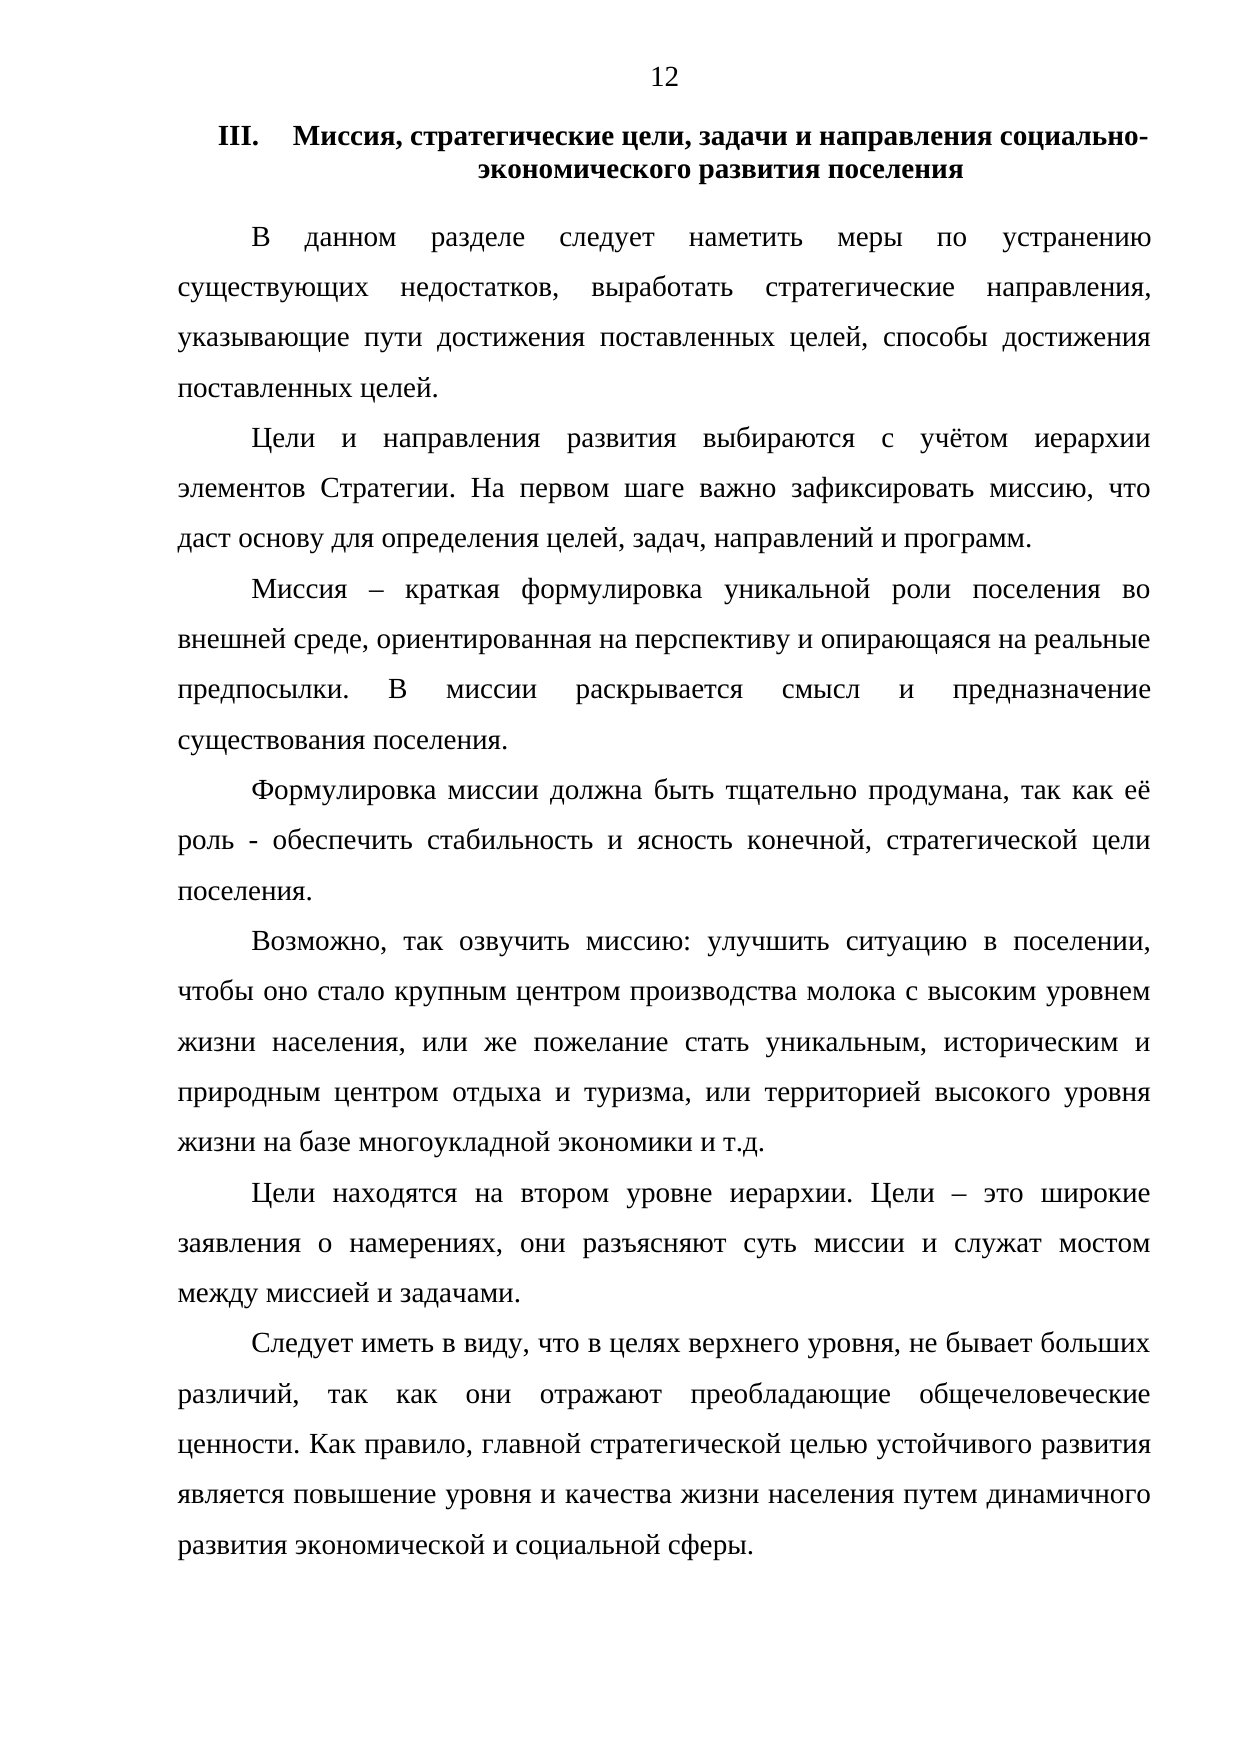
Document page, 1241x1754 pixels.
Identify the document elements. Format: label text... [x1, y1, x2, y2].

text Следует иметь в виду, что в целях верхнего уровня, не бывает больших различий, так как они отражают преобладающие общечеловеческие ценности. Как правило, главной стратегической целью устойчивого развития является повышение уровня и качества жизни населения путем динамичного развития экономической и социальной сферы. [177, 1326, 1152, 1560]
text Возможно, так озвучить миссию: улучшить ситуацию в поселении, чтобы оно стало крупным центром производства молока с высоким уровнем жизни населения, или же пожелание стать уникальным, историческим и природным центром отдыха и туризма, или территорией высокого уровня жизни на базе многоукладной экономики и т.д. [177, 923, 1152, 1158]
text Формулировка миссии должна быть тщательно продумана, так как её роль - обеспечить стабильность и ясность конечной, стратегической цели поселения. [177, 772, 1152, 906]
text Цели находятся на втором уровне иерархии. Цели – это широкие заявления о намерениях, они разъясняют суть миссии и служат мостом между миссией и задачами. [177, 1175, 1152, 1309]
text Цели и направления развития выбираются с учётом иерархии элементов Стратегии. На первом шаге важно зафиксировать миссию, что даст основу для определения целей, задач, направлений и программ. [177, 420, 1152, 554]
text Миссия – краткая формулировка уникальной роли поселения во внешней среде, ориентированная на перспективу и опирающаяся на реальные предпосылки. В миссии раскрывается смысл и предназначение существования поселения. [177, 571, 1152, 755]
text В данном разделе следует наметить меры по устранению существующих недостатков, выработать стратегические направления, указывающие пути достижения поставленных целей, способы достижения поставленных целей. [177, 219, 1152, 403]
list Миссия, стратегические цели, задачи и направления социально-экономического развития поселения [215, 118, 1152, 185]
